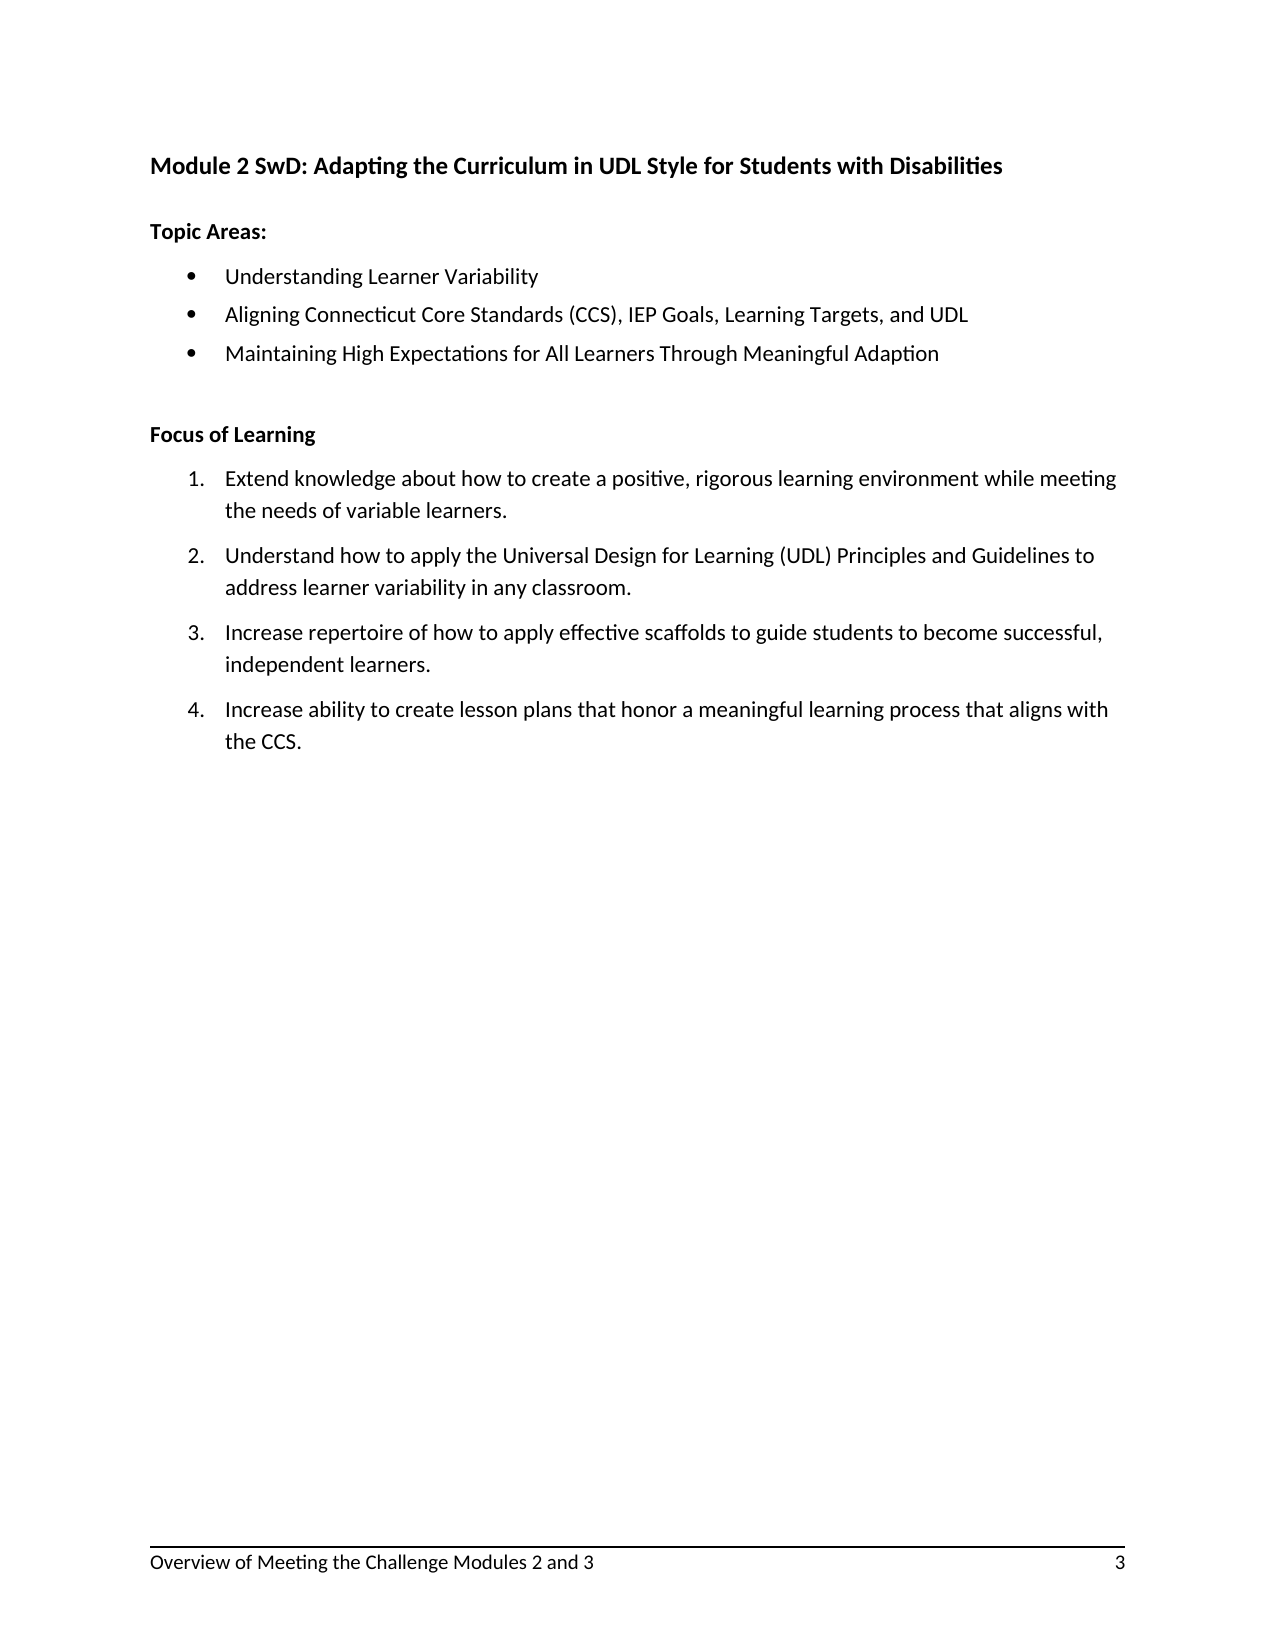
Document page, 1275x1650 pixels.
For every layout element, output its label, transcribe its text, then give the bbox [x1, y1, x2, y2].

subtitle Focus of Learning [150, 420, 1125, 448]
list Understand how to apply the Universal Design for Learning (UDL) Principles and Guidelines to address learner variability in any classroom. [187, 541, 1125, 602]
text Topic Areas: [150, 217, 1125, 245]
list Increase repertoire of how to apply effective scaffolds to guide students to become successful, independent learners. [187, 618, 1125, 678]
list Aligning Connecticut Core Standards (CCS), IEP Goals, Learning Targets, and UDL [187, 300, 1125, 328]
list Increase ability to create lesson plans that honor a meaningful learning process that aligns with the CCS. [187, 695, 1125, 755]
list Maintaining High Expectations for All Learners Through Meaningful Adaption [187, 339, 1125, 367]
list Extend knowledge about how to create a positive, rigorous learning environment while meeting the needs of variable learners. [187, 464, 1125, 525]
text Module 2 SwD: Adapting the Curriculum in UDL Style for Students with Disabilities [150, 150, 1125, 181]
list Understanding Learner Variability [187, 262, 1125, 290]
